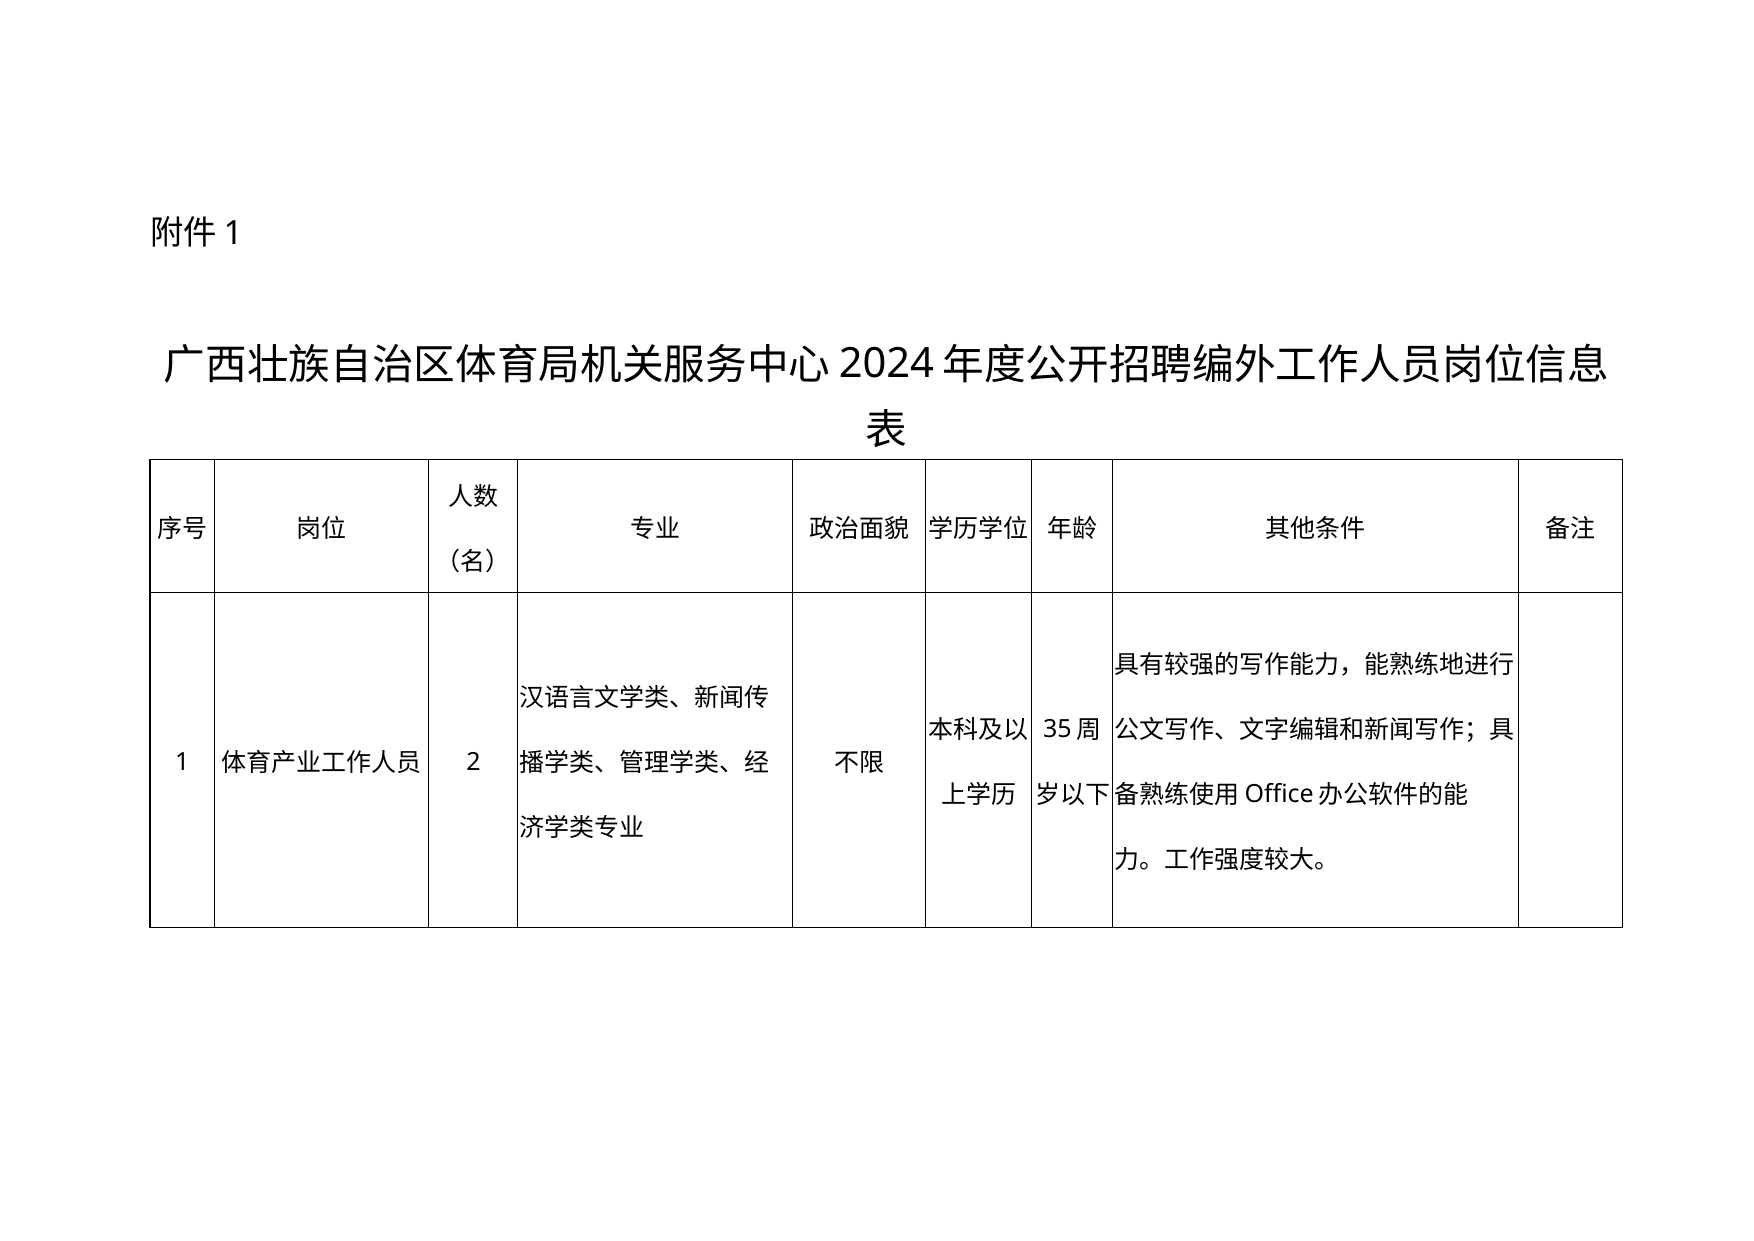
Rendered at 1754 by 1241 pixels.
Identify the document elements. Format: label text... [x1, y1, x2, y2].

table_cell 本科及以上学历 [926, 593, 1031, 927]
table_cell [1519, 593, 1622, 927]
table_cell 不限 [793, 593, 925, 927]
table_cell 岗位 [215, 460, 428, 592]
table_cell 1 [151, 593, 214, 927]
table_cell 学历学位 [926, 460, 1031, 592]
text 附件1 [150, 198, 1516, 263]
table_cell 年龄 [1032, 460, 1112, 592]
table_cell 其他条件 [1113, 460, 1518, 592]
table_cell 2 [429, 593, 517, 927]
table_cell 35周岁以下 [1032, 593, 1112, 927]
table_cell 备注 [1519, 460, 1622, 592]
table_cell 体育产业工作人员 [215, 593, 428, 927]
table_cell 专业 [518, 460, 792, 592]
table_cell 汉语言文学类、新闻传播学类、管理学类、经济学类专业 [518, 593, 792, 927]
table_cell 具有较强的写作能力，能熟练地进行公文写作、文字编辑和新闻写作；具备熟练使用Office办公软件的能力。工作强度较大。 [1113, 593, 1518, 927]
table_cell 序号 [151, 460, 214, 592]
table_cell 人数（名） [429, 460, 517, 592]
table_cell 政治面貌 [793, 460, 925, 592]
table_header 广西壮族自治区体育局机关服务中心2024年度公开招聘编外工作人员岗位信息表 [150, 263, 1622, 459]
